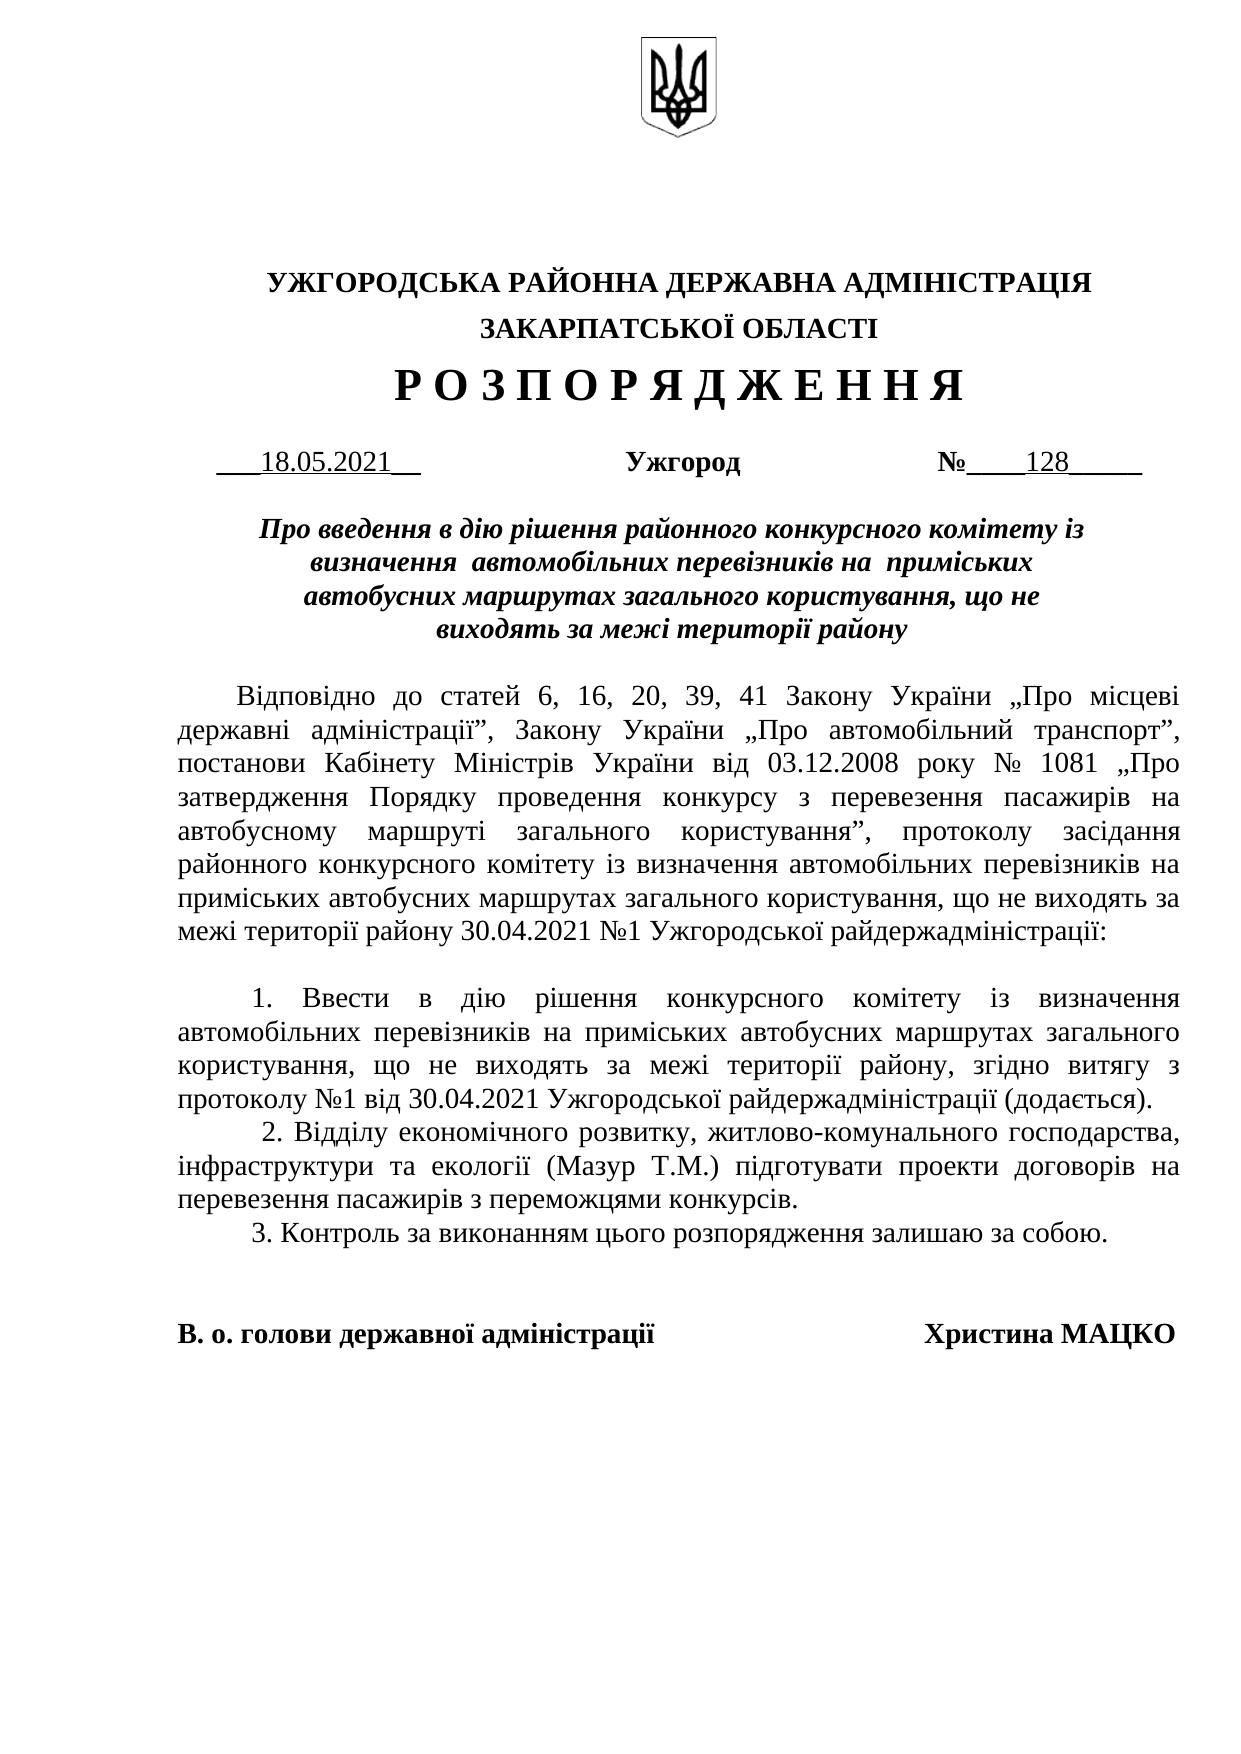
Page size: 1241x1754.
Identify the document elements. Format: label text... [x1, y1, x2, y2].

text В. о. голови державної адміністрації Христина МАЦКО [177, 1316, 1181, 1349]
text 1. Ввести в дію рішення конкурсного комітету із визначення автомобільних перевізників на приміських автобусних маршрутах загального користування, що не виходять за межі території району, згідно витягу з протоколу №1 від 30.04.2021 Ужгородської райдержадміністрації (додається). [177, 980, 1181, 1114]
text ЗАКАРПАТСЬКОЇ ОБЛАСТІ [177, 311, 1181, 345]
text УЖГОРОДСЬКА РАЙОННА державна адміністрація [177, 265, 1181, 299]
text Відповідно до статей 6, 16, 20, 39, 41 Закону України „Про місцеві державні адміністрації”, Закону України „Про автомобільний транспорт”, постанови Кабінету Міністрів України від 03.12.2008 року № 1081 „Про затвердження Порядку проведення конкурсу з перевезення пасажирів на автобусному маршруті загального користування”, протоколу засідання районного конкурсного комітету із визначення автомобільних перевізників на приміських автобусних маршрутах загального користування, що не виходять за межі території району 30.04.2021 №1 Ужгородської райдержадміністрації: [177, 678, 1181, 947]
text 3. Контроль за виконанням цього розпорядження залишаю за собою. [177, 1215, 1181, 1249]
text Про введення в дію рішення районного конкурсного комітету із визначення автомобільних перевізників на приміських автобусних маршрутах загального користування, що не виходять за межі території району [251, 511, 1093, 645]
picture [641, 37, 717, 138]
text 2. Відділу економічного розвитку, житлово-комунального господарства, інфраструктури та екології (Мазур Т.М.) підготувати проекти договорів на перевезення пасажирів з переможцями конкурсів. [177, 1114, 1181, 1215]
text ___18.05.2021__ Ужгород №____128_____ [177, 444, 1181, 477]
text Р О З П О Р Я Д Ж Е Н Н Я [177, 357, 1181, 410]
